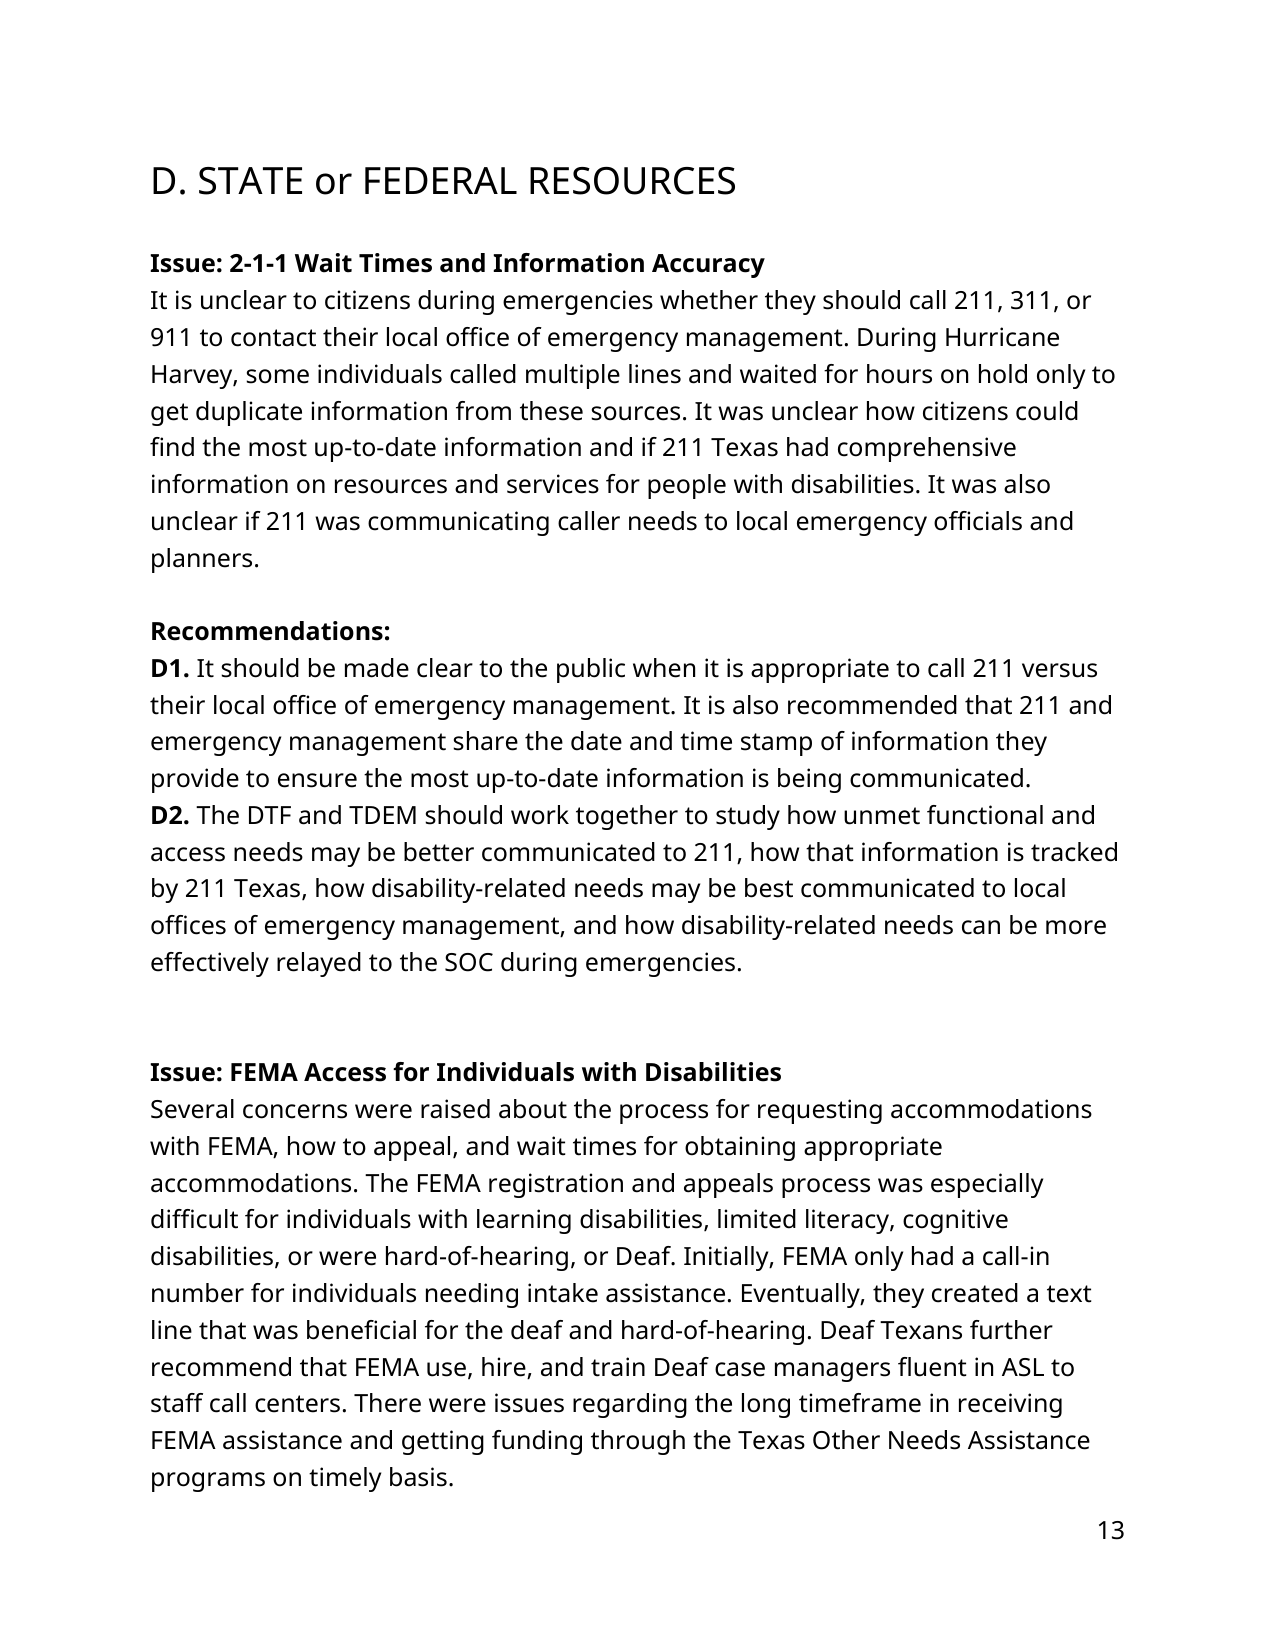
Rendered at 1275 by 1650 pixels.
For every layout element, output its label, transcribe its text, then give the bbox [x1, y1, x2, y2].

text Issue: 2-1-1 Wait Times and Information Accuracy [150, 246, 1125, 280]
text It is unclear to citizens during emergencies whether they should call 211, 311, or 911 to contact their local office of emergency management. During Hurricane Harvey, some individuals called multiple lines and waited for hours on hold only to get duplicate information from these sources. It was unclear how citizens could find the most up-to-date information and if 211 Texas had comprehensive information on resources and services for people with disabilities. It was also unclear if 211 was communicating caller needs to local emergency officials and planners. [150, 283, 1125, 574]
text Several concerns were raised about the process for requesting accommodations with FEMA, how to appeal, and wait times for obtaining appropriate accommodations. The FEMA registration and appeals process was especially difficult for individuals with learning disabilities, limited literacy, cognitive disabilities, or were hard-of-hearing, or Deaf. Initially, FEMA only had a call-in number for individuals needing intake assistance. Eventually, they created a text line that was beneficial for the deaf and hard-of-hearing. Deaf Texans further recommend that FEMA use, hire, and train Deaf case managers fluent in ASL to staff call centers. There were issues regarding the long timeframe in receiving FEMA assistance and getting funding through the Texas Other Needs Assistance programs on timely basis. [150, 1092, 1125, 1493]
text D2. The DTF and TDEM should work together to study how unmet functional and access needs may be better communicated to 211, how that information is tracked by 211 Texas, how disability-related needs may be best communicated to local offices of emergency management, and how disability-related needs can be more effectively relayed to the SOC during emergencies. [150, 798, 1125, 979]
text Issue: FEMA Access for Individuals with Disabilities [150, 1055, 1125, 1089]
text D1. It should be made clear to the public when it is appropriate to call 211 versus their local office of emergency management. It is also recommended that 211 and emergency management share the date and time stamp of information they provide to ensure the most up-to-date information is being communicated. [150, 651, 1125, 795]
text Recommendations: [150, 614, 1125, 648]
subtitle D. STATE or FEDERAL RESOURCES [150, 154, 1125, 205]
